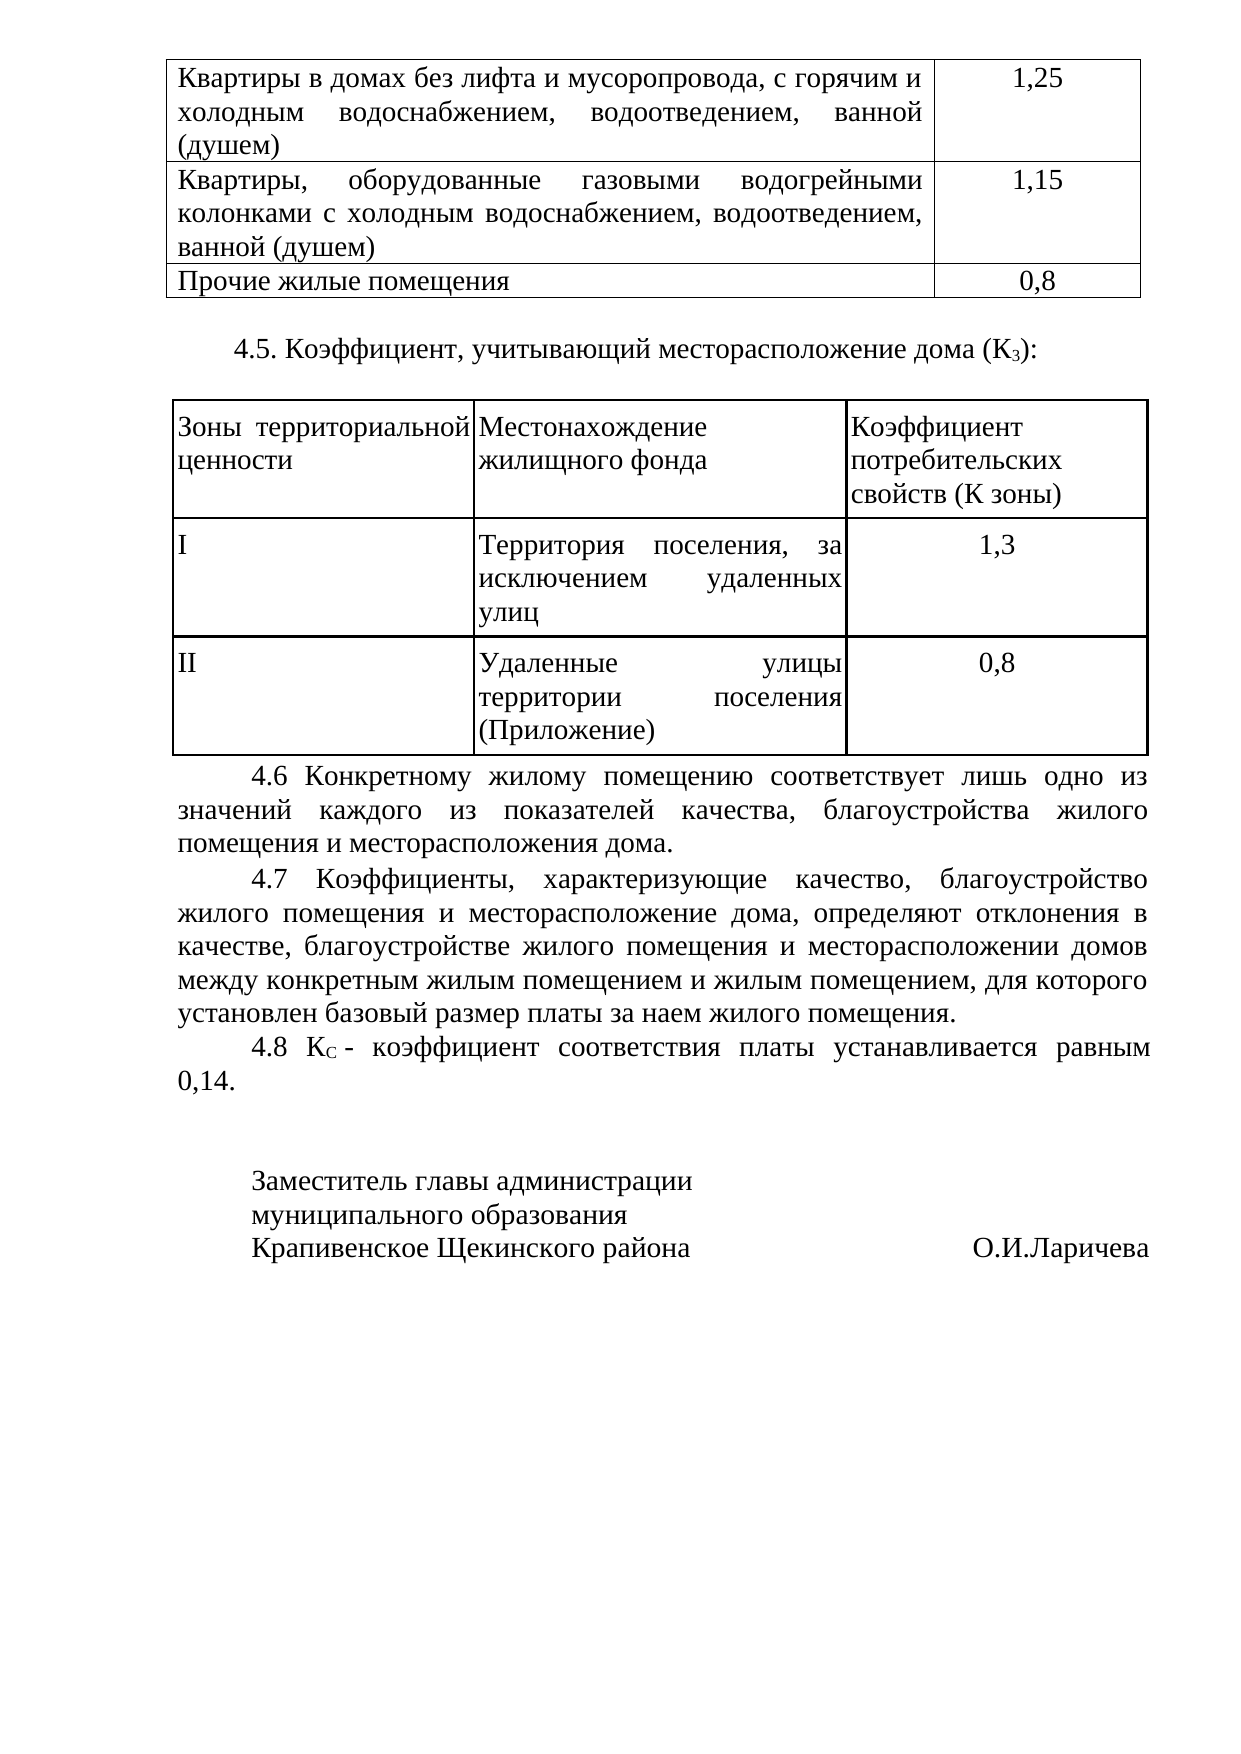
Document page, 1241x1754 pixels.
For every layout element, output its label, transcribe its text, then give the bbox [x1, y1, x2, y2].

table_cell 1,15 [935, 162, 1140, 262]
text муниципального образования [177, 1197, 1152, 1230]
text Крапивенское Щекинского района О.И.Ларичева [177, 1230, 1152, 1264]
table_cell Территория поселения, за исключением удаленных улиц [475, 519, 845, 635]
table_cell Квартиры, оборудованные газовыми водогрейными колонками с холодным водоснабжением, водоотведением, ванной (душем) [167, 162, 934, 262]
text Заместитель главы администрации [177, 1163, 1152, 1197]
table_cell 1,25 [935, 60, 1140, 161]
table_cell 0,8 [935, 264, 1140, 297]
table_cell 1,3 [848, 519, 1146, 635]
table_header Зоны территориальной ценности [174, 401, 473, 517]
text 4.8 КС - коэффициент соответствия платы устанавливается равным 0,14. [177, 1029, 1152, 1096]
table_header Коэффициент потребительских свойств (К зоны) [848, 401, 1146, 517]
table_cell Прочие жилые помещения [167, 264, 934, 297]
text 4.6 Конкретному жилому помещению соответствует лишь одно из значений каждого из показателей качества, благоустройства жилого помещения и месторасположения дома. [177, 758, 1148, 859]
table_cell II [174, 638, 473, 754]
text 4.7 Коэффициенты, характеризующие качество, благоустройство жилого помещения и месторасположение дома, определяют отклонения в качестве, благоустройстве жилого помещения и месторасположении домов между конкретным жилым помещением и жилым помещением, для которого установлен базовый размер платы за наем жилого помещения. [177, 861, 1148, 1029]
table_header Местонахождение жилищного фонда [475, 401, 845, 517]
table_cell I [174, 519, 473, 635]
text 4.5. Коэффициент, учитывающий месторасположение дома (К3): [177, 332, 1152, 365]
table_cell 0,8 [848, 638, 1146, 754]
table_cell Удаленные улицы территории поселения (Приложение) [475, 638, 845, 754]
table_cell Квартиры в домах без лифта и мусоропровода, с горячим и холодным водоснабжением, водоотведением, ванной (душем) [167, 60, 934, 161]
